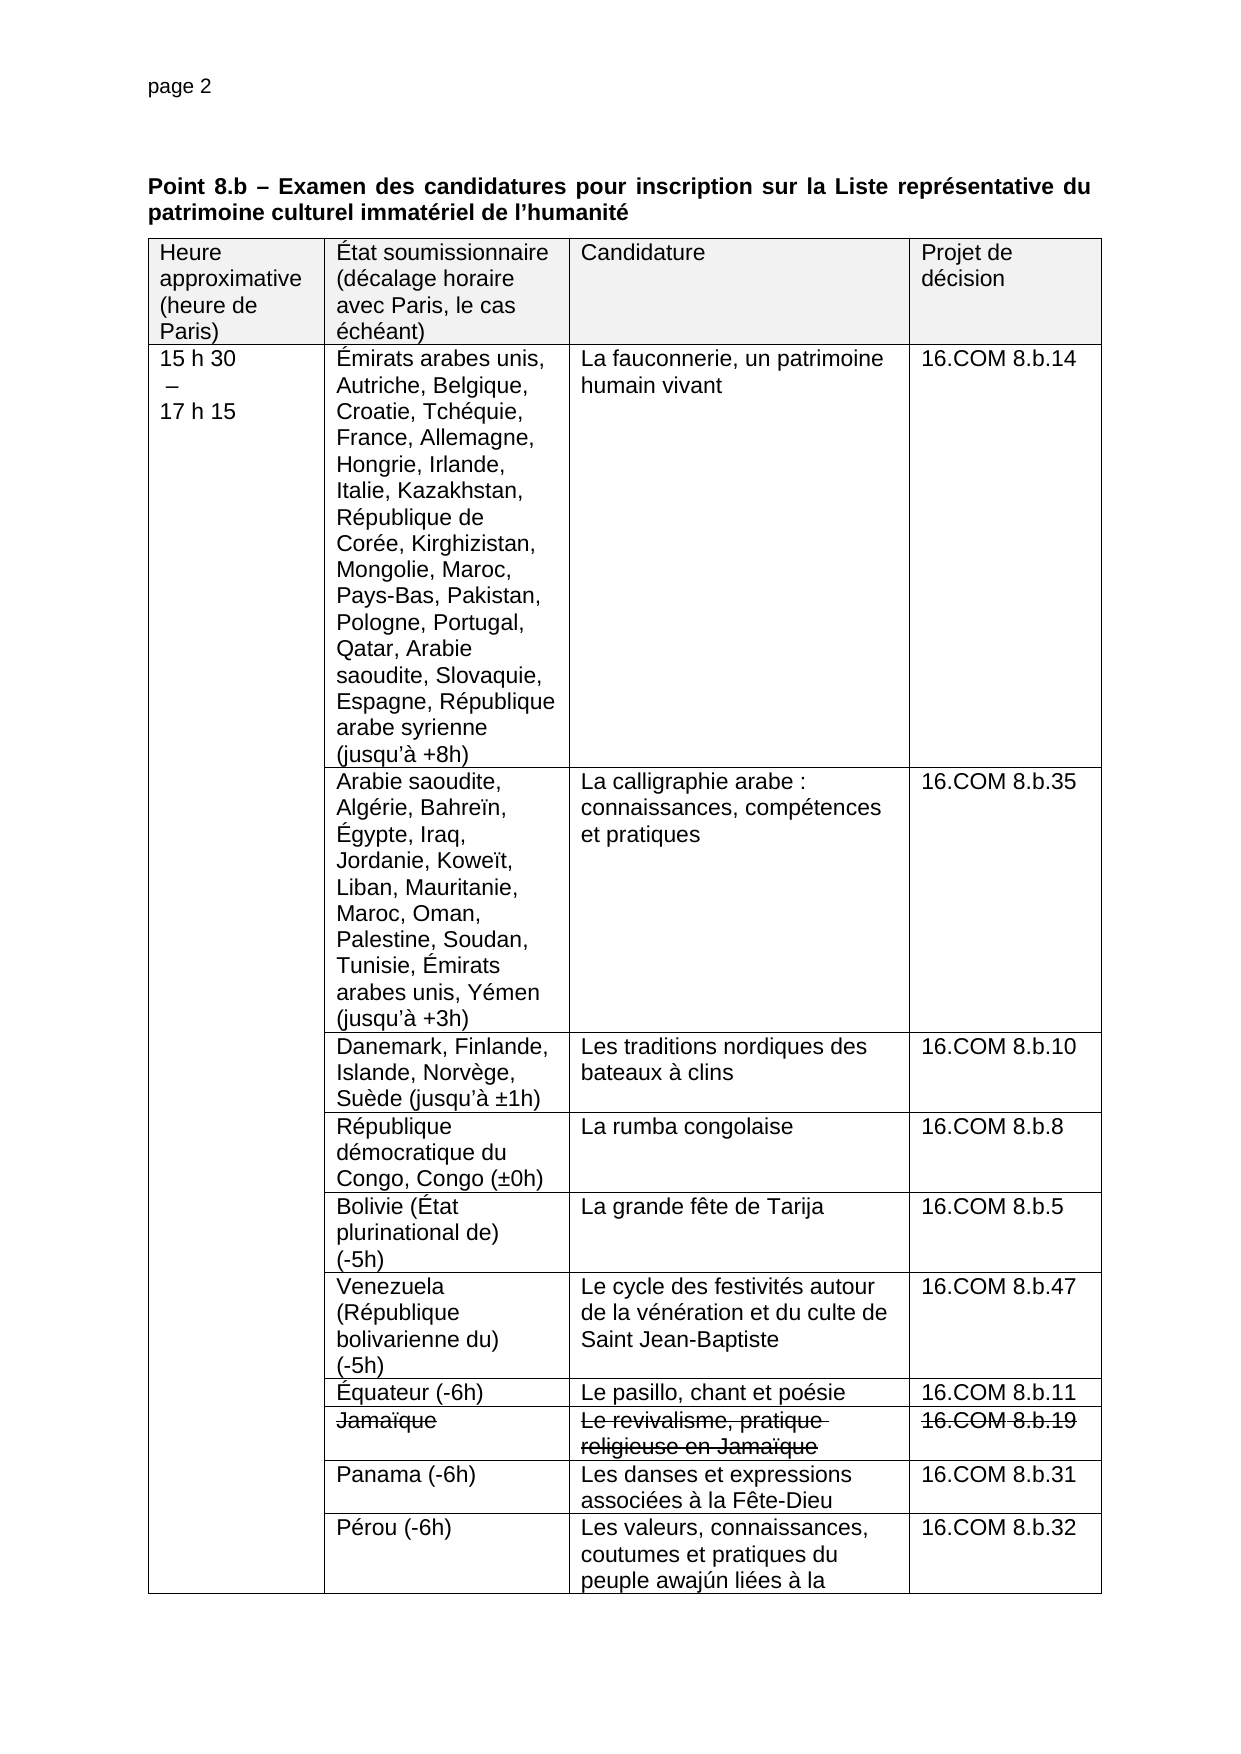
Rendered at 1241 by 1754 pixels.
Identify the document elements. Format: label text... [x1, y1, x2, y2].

table_cell La fauconnerie, un patrimoine humain vivant [570, 345, 909, 767]
table_cell La rumba congolaise [570, 1113, 909, 1192]
table_header État soumissionnaire (décalage horaire avec Paris, le cas échéant) [325, 239, 569, 344]
table_header Candidature [570, 239, 909, 344]
table_cell Les danses et expressions associées à la Fête-Dieu [570, 1461, 909, 1513]
table_cell 16.COM 8.b.8 [910, 1113, 1101, 1192]
table_cell 16.COM 8.b.14 [910, 345, 1101, 767]
table_header Heure approximative (heure de Paris) [149, 239, 324, 344]
table_cell La grande fête de Tarija [570, 1193, 909, 1272]
table_cell Émirats arabes unis, Autriche, Belgique, Croatie, Tchéquie, France, Allemagne, Hongrie, Irlande, Italie, Kazakhstan, République de Corée, Kirghizistan, Mongolie, Maroc, Pays-Bas, Pakistan, Pologne, Portugal, Qatar, Arabie saoudite, Slovaquie, Espagne, République arabe syrienne (jusqu’à +8h) [325, 345, 569, 767]
table_cell 15 h 30 – 17 h 15 [149, 345, 324, 1593]
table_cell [570, 1514, 909, 1593]
table_cell Venezuela (République bolivarienne du) (-5h) [325, 1273, 569, 1378]
table_cell 16.COM 8.b.32 [910, 1514, 1101, 1593]
table_cell 16.COM 8.b.5 [910, 1193, 1101, 1272]
table_cell Danemark, Finlande, Islande, Norvège, Suède (jusqu’à ±1h) [325, 1033, 569, 1112]
table_cell Le pasillo, chant et poésie [570, 1379, 909, 1406]
table_cell 16.COM 8.b.35 [910, 768, 1101, 1032]
table_cell Équateur (-6h) [325, 1379, 569, 1406]
table_cell 16.COM 8.b.47 [910, 1273, 1101, 1378]
table_cell Jamaïque [325, 1407, 569, 1459]
table_cell La calligraphie arabe : connaissances, compétences et pratiques [570, 768, 909, 1032]
table_cell République démocratique du Congo, Congo (±0h) [325, 1113, 569, 1192]
table_cell Le revivalisme, pratique religieuse en Jamaïque [570, 1407, 909, 1459]
table_cell 16.COM 8.b.10 [910, 1033, 1101, 1112]
table_cell Le cycle des festivités autour de la vénération et du culte de Saint Jean-Baptiste [570, 1273, 909, 1378]
table_cell Les traditions nordiques des bateaux à clins [570, 1033, 909, 1112]
text Point 8.b – Examen des candidatures pour inscription sur la Liste représentative du patrimoine culturel immatériel de l’humanité [148, 173, 1093, 225]
table_cell 16.COM 8.b.11 [910, 1379, 1101, 1406]
table_header Projet de décision [910, 239, 1101, 344]
table_cell 16.COM 8.b.31 [910, 1461, 1101, 1513]
table_cell Arabie saoudite, Algérie, Bahreïn, Égypte, Iraq, Jordanie, Koweït, Liban, Mauritanie, Maroc, Oman, Palestine, Soudan, Tunisie, Émirats arabes unis, Yémen (jusqu’à +3h) [325, 768, 569, 1032]
table_cell Panama (-6h) [325, 1461, 569, 1513]
table_cell Pérou (-6h) [325, 1514, 569, 1593]
table_cell Bolivie (État plurinational de) (-5h) [325, 1193, 569, 1272]
table_cell 16.COM 8.b.19 [910, 1407, 1101, 1459]
